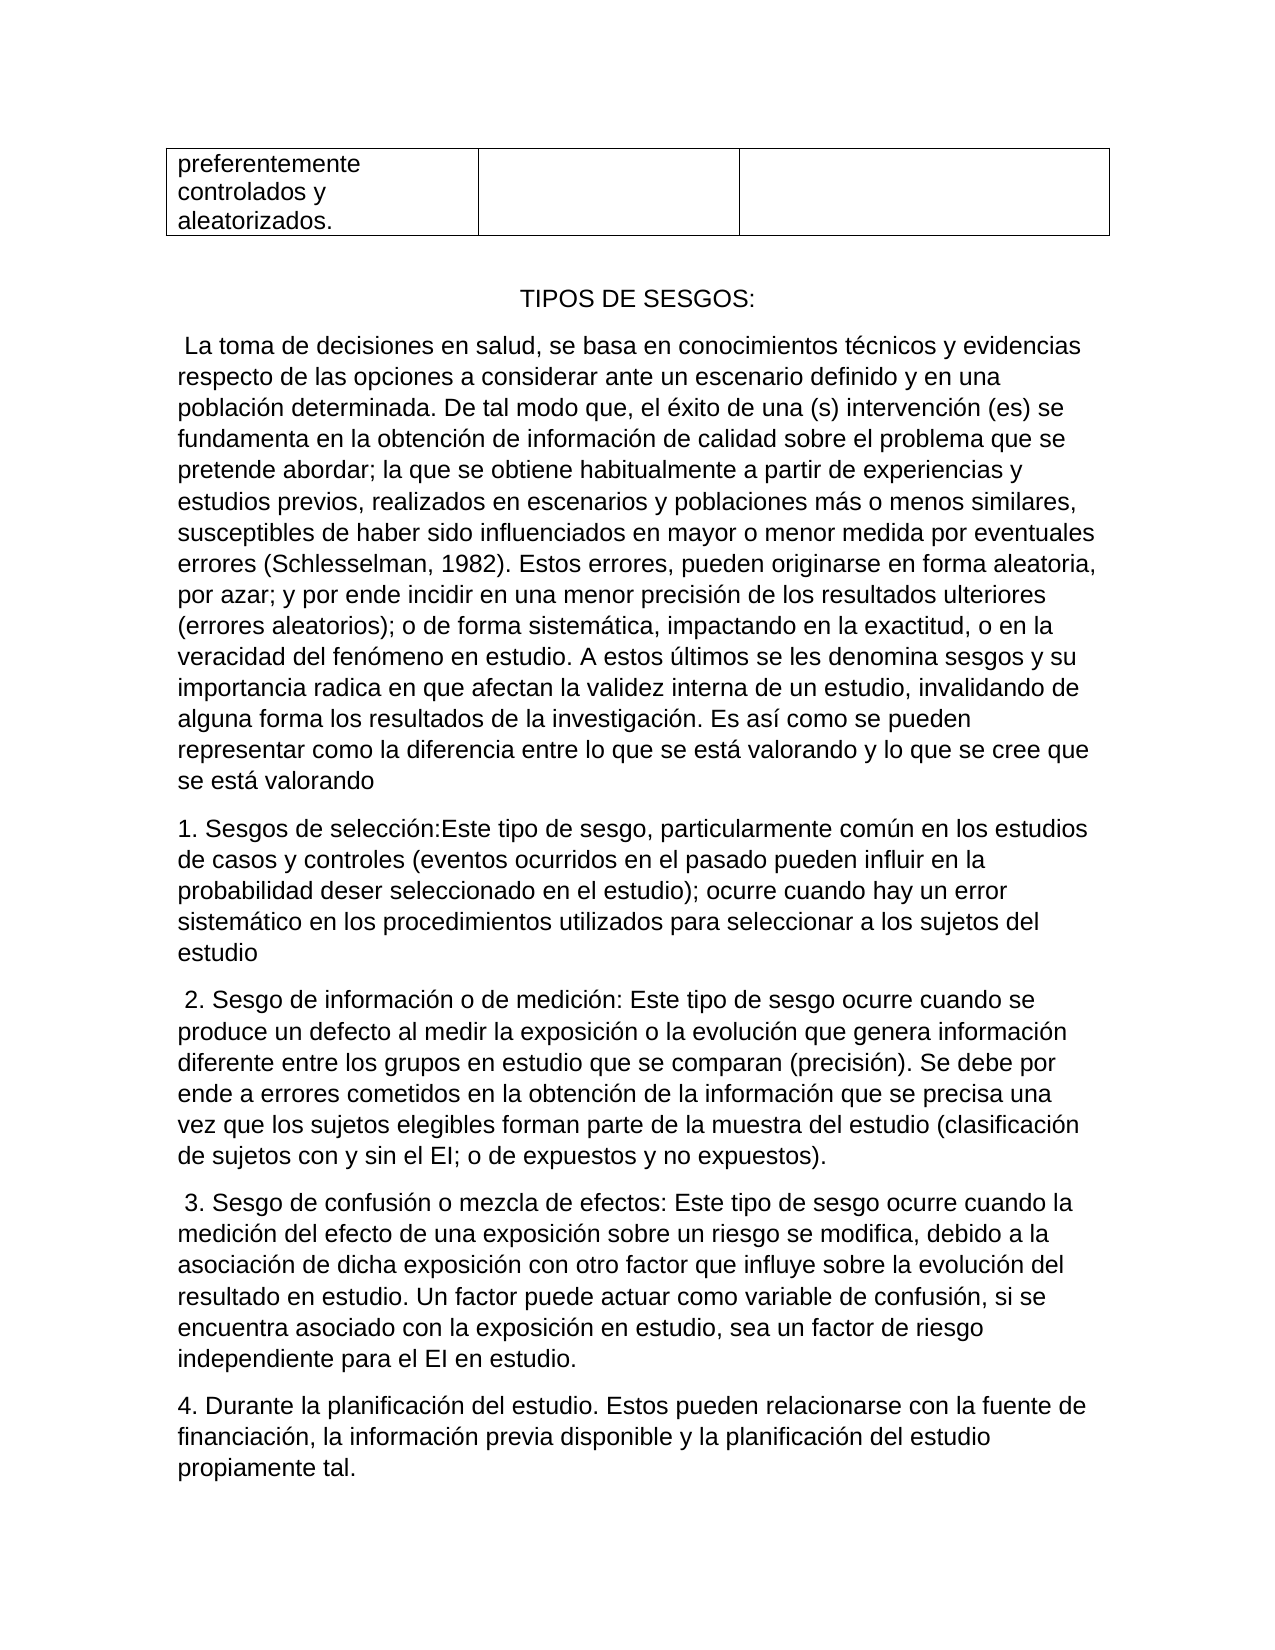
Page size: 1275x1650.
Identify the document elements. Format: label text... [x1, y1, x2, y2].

text 3. Sesgo de confusión o mezcla de efectos: Este tipo de sesgo ocurre cuando la medición del efecto de una exposición sobre un riesgo se modifica, debido a la asociación de dicha exposición con otro factor que influye sobre la evolución del resultado en estudio. Un factor puede actuar como variable de confusión, si se encuentra asociado con la exposición en estudio, sea un factor de riesgo independiente para el EI en estudio. [177, 1188, 1098, 1372]
text 2. Sesgo de información o de medición: Este tipo de sesgo ocurre cuando se produce un defecto al medir la exposición o la evolución que genera información diferente entre los grupos en estudio que se comparan (precisión). Se debe por ende a errores cometidos en la obtención de la información que se precisa una vez que los sujetos elegibles forman parte de la muestra del estudio (clasificación de sujetos con y sin el EI; o de expuestos y no expuestos). [177, 986, 1098, 1169]
text 4. Durante la planificación del estudio. Estos pueden relacionarse con la fuente de financiación, la información previa disponible y la planificación del estudio propiamente tal. [177, 1391, 1098, 1482]
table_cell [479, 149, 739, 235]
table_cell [740, 149, 1109, 235]
text 1. Sesgos de selección:Este tipo de sesgo, particularmente común en los estudios de casos y controles (eventos ocurridos en el pasado pueden influir en la probabilidad deser seleccionado en el estudio); ocurre cuando hay un error sistemático en los procedimientos utilizados para seleccionar a los sujetos del estudio [177, 814, 1098, 967]
text TIPOS DE SESGOS: [177, 284, 1098, 312]
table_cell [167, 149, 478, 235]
text La toma de decisiones en salud, se basa en conocimientos técnicos y evidencias respecto de las opciones a considerar ante un escenario definido y en una población determinada. De tal modo que, el éxito de una (s) intervención (es) se fundamenta en la obtención de información de calidad sobre el problema que se pretende abordar; la que se obtiene habitualmente a partir de experiencias y estudios previos, realizados en escenarios y poblaciones más o menos similares, susceptibles de haber sido influenciados en mayor o menor medida por eventuales errores (Schlesselman, 1982). Estos errores, pueden originarse en forma aleatoria, por azar; y por ende incidir en una menor precisión de los resultados ulteriores (errores aleatorios); o de forma sistemática, impactando en la exactitud, o en la veracidad del fenómeno en estudio. A estos últimos se les denomina sesgos y su importancia radica en que afectan la validez interna de un estudio, invalidando de alguna forma los resultados de la investigación. Es así como se pueden representar como la diferencia entre lo que se está valorando y lo que se cree que se está valorando [177, 331, 1098, 795]
